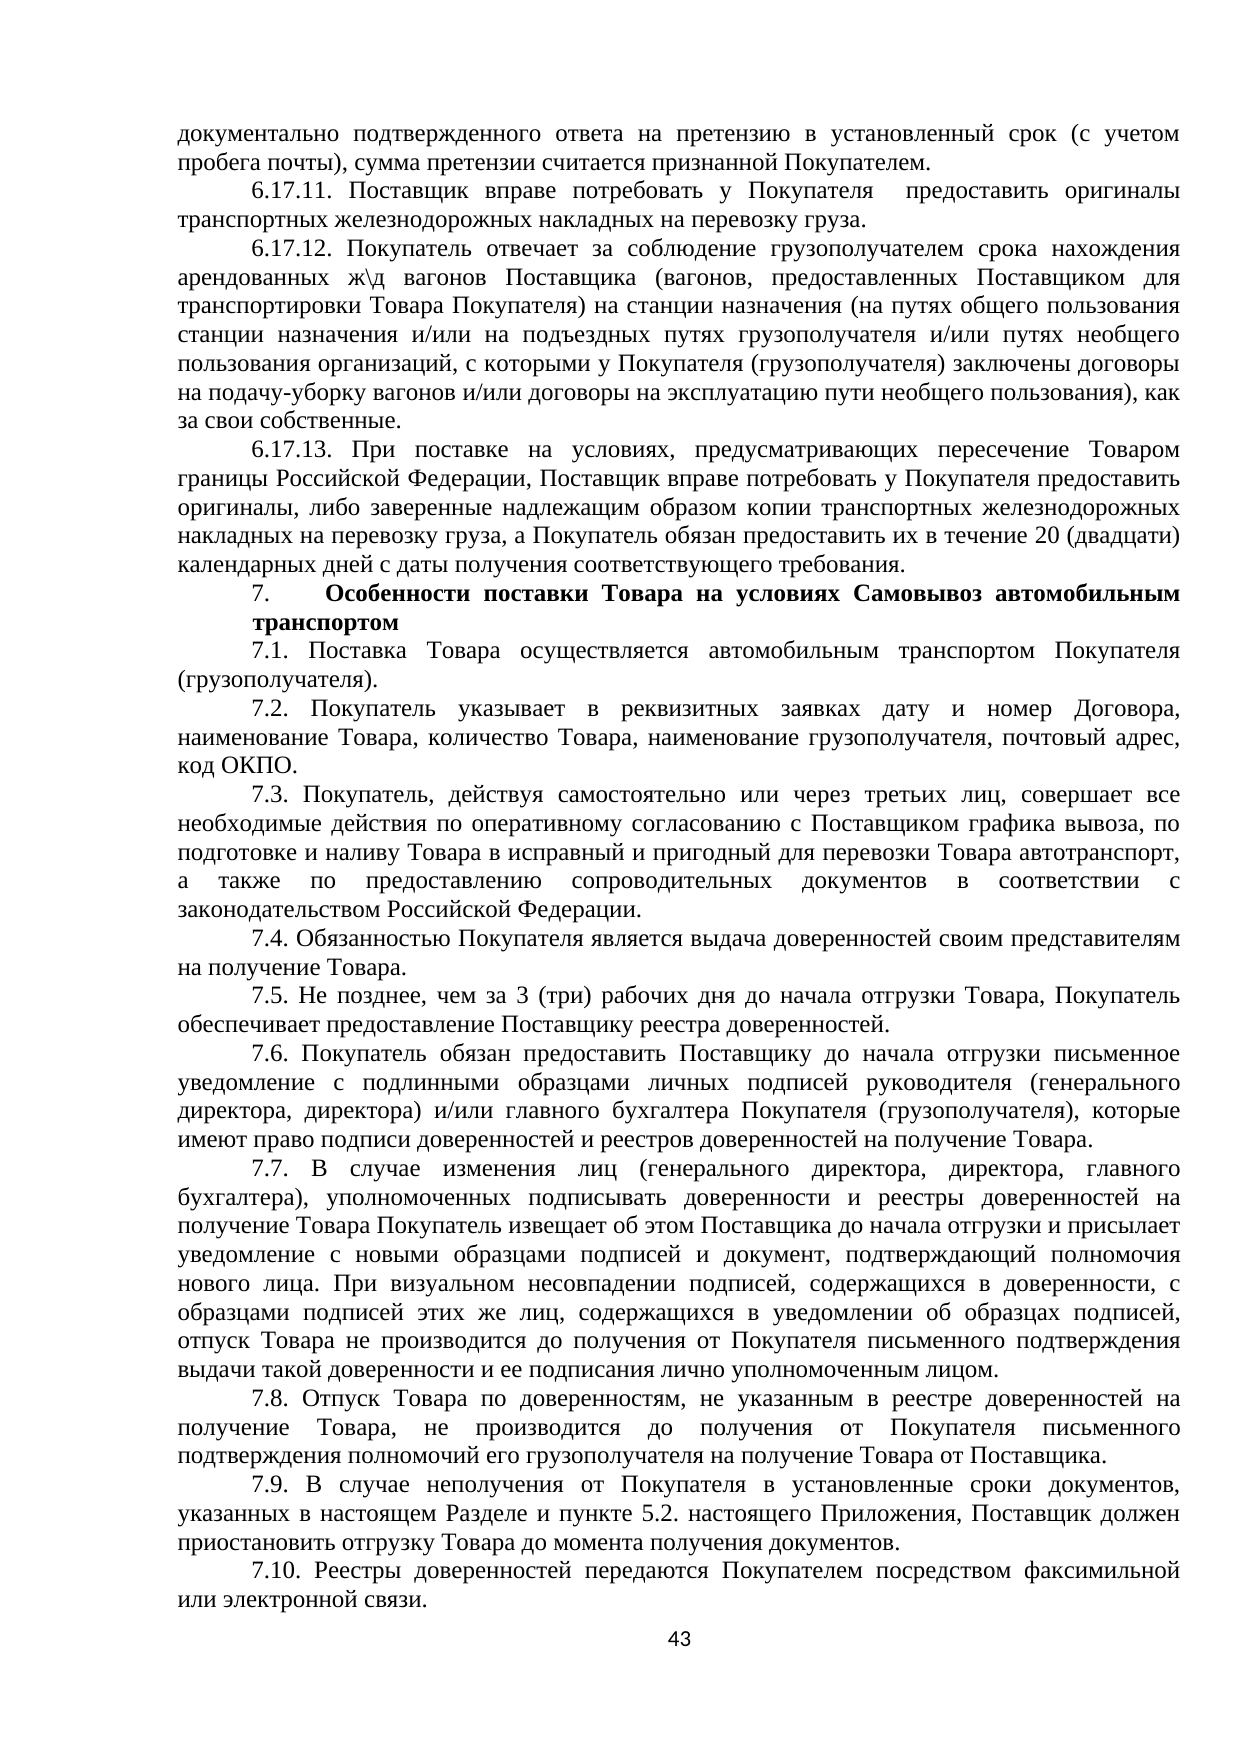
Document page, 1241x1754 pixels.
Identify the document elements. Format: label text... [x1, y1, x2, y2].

list Особенности поставки Товара на условиях Самовывоз автомобильным транспортом [251, 578, 1181, 636]
text 7.1. Поставка Товара осуществляется автомобильным транспортом Покупателя (грузополучателя). [177, 636, 1181, 693]
text 7.10. Реестры доверенностей передаются Покупателем посредством факсимильной или электронной связи. [177, 1556, 1181, 1613]
text 6.17.11. Поставщик вправе потребовать у Покупателя предоставить оригиналы транспортных железнодорожных накладных на перевозку груза. [177, 176, 1181, 233]
text 6.17.12. Покупатель отвечает за соблюдение грузополучателем срока нахождения арендованных ж\д вагонов Поставщика (вагонов, предоставленных Поставщиком для транспортировки Товара Покупателя) на станции назначения (на путях общего пользования станции назначения и/или на подъездных путях грузополучателя и/или путях необщего пользования организаций, с которыми у Покупателя (грузополучателя) заключены договоры на подачу-уборку вагонов и/или договоры на эксплуатацию пути необщего пользования), как за свои собственные. [177, 233, 1181, 434]
text 7.4. Обязанностью Покупателя является выдача доверенностей своим представителям на получение Товара. [177, 923, 1181, 981]
text 7.5. Не позднее, чем за 3 (три) рабочих дня до начала отгрузки Товара, Покупатель обеспечивает предоставление Поставщику реестра доверенностей. [177, 981, 1181, 1038]
text 7.7. В случае изменения лиц (генерального директора, директора, главного бухгалтера), уполномоченных подписывать доверенности и реестры доверенностей на получение Товара Покупатель извещает об этом Поставщика до начала отгрузки и присылает уведомление с новыми образцами подписей и документ, подтверждающий полномочия нового лица. При визуальном несовпадении подписей, содержащихся в доверенности, с образцами подписей этих же лиц, содержащихся в уведомлении об образцах подписей, отпуск Товара не производится до получения от Покупателя письменного подтверждения выдачи такой доверенности и ее подписания лично уполномоченным лицом. [177, 1153, 1181, 1383]
text 7.8. Отпуск Товара по доверенностям, не указанным в реестре доверенностей на получение Товара, не производится до получения от Покупателя письменного подтверждения полномочий его грузополучателя на получение Товара от Поставщика. [177, 1383, 1181, 1469]
text 6.17.13. При поставке на условиях, предусматривающих пересечение Товаром границы Российской Федерации, Поставщик вправе потребовать у Покупателя предоставить оригиналы, либо заверенные надлежащим образом копии транспортных железнодорожных накладных на перевозку груза, а Покупатель обязан предоставить их в течение 20 (двадцати) календарных дней с даты получения соответствующего требования. [177, 434, 1181, 578]
text 7.9. В случае неполучения от Покупателя в установленные сроки документов, указанных в настоящем Разделе и пункте 5.2. настоящего Приложения, Поставщик должен приостановить отгрузку Товара до момента получения документов. [177, 1469, 1181, 1556]
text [177, 118, 1181, 176]
text 7.3. Покупатель, действуя самостоятельно или через третьих лиц, совершает все необходимые действия по оперативному согласованию с Поставщиком графика вывоза, по подготовке и наливу Товара в исправный и пригодный для перевозки Товара автотранспорт, а также по предоставлению сопроводительных документов в соответствии с законодательством Российской Федерации. [177, 779, 1181, 923]
text 7.2. Покупатель указывает в реквизитных заявках дату и номер Договора, наименование Товара, количество Товара, наименование грузополучателя, почтовый адрес, код ОКПО. [177, 693, 1181, 779]
text 7.6. Покупатель обязан предоставить Поставщику до начала отгрузки письменное уведомление с подлинными образцами личных подписей руководителя (генерального директора, директора) и/или главного бухгалтера Покупателя (грузополучателя), которые имеют право подписи доверенностей и реестров доверенностей на получение Товара. [177, 1038, 1181, 1153]
